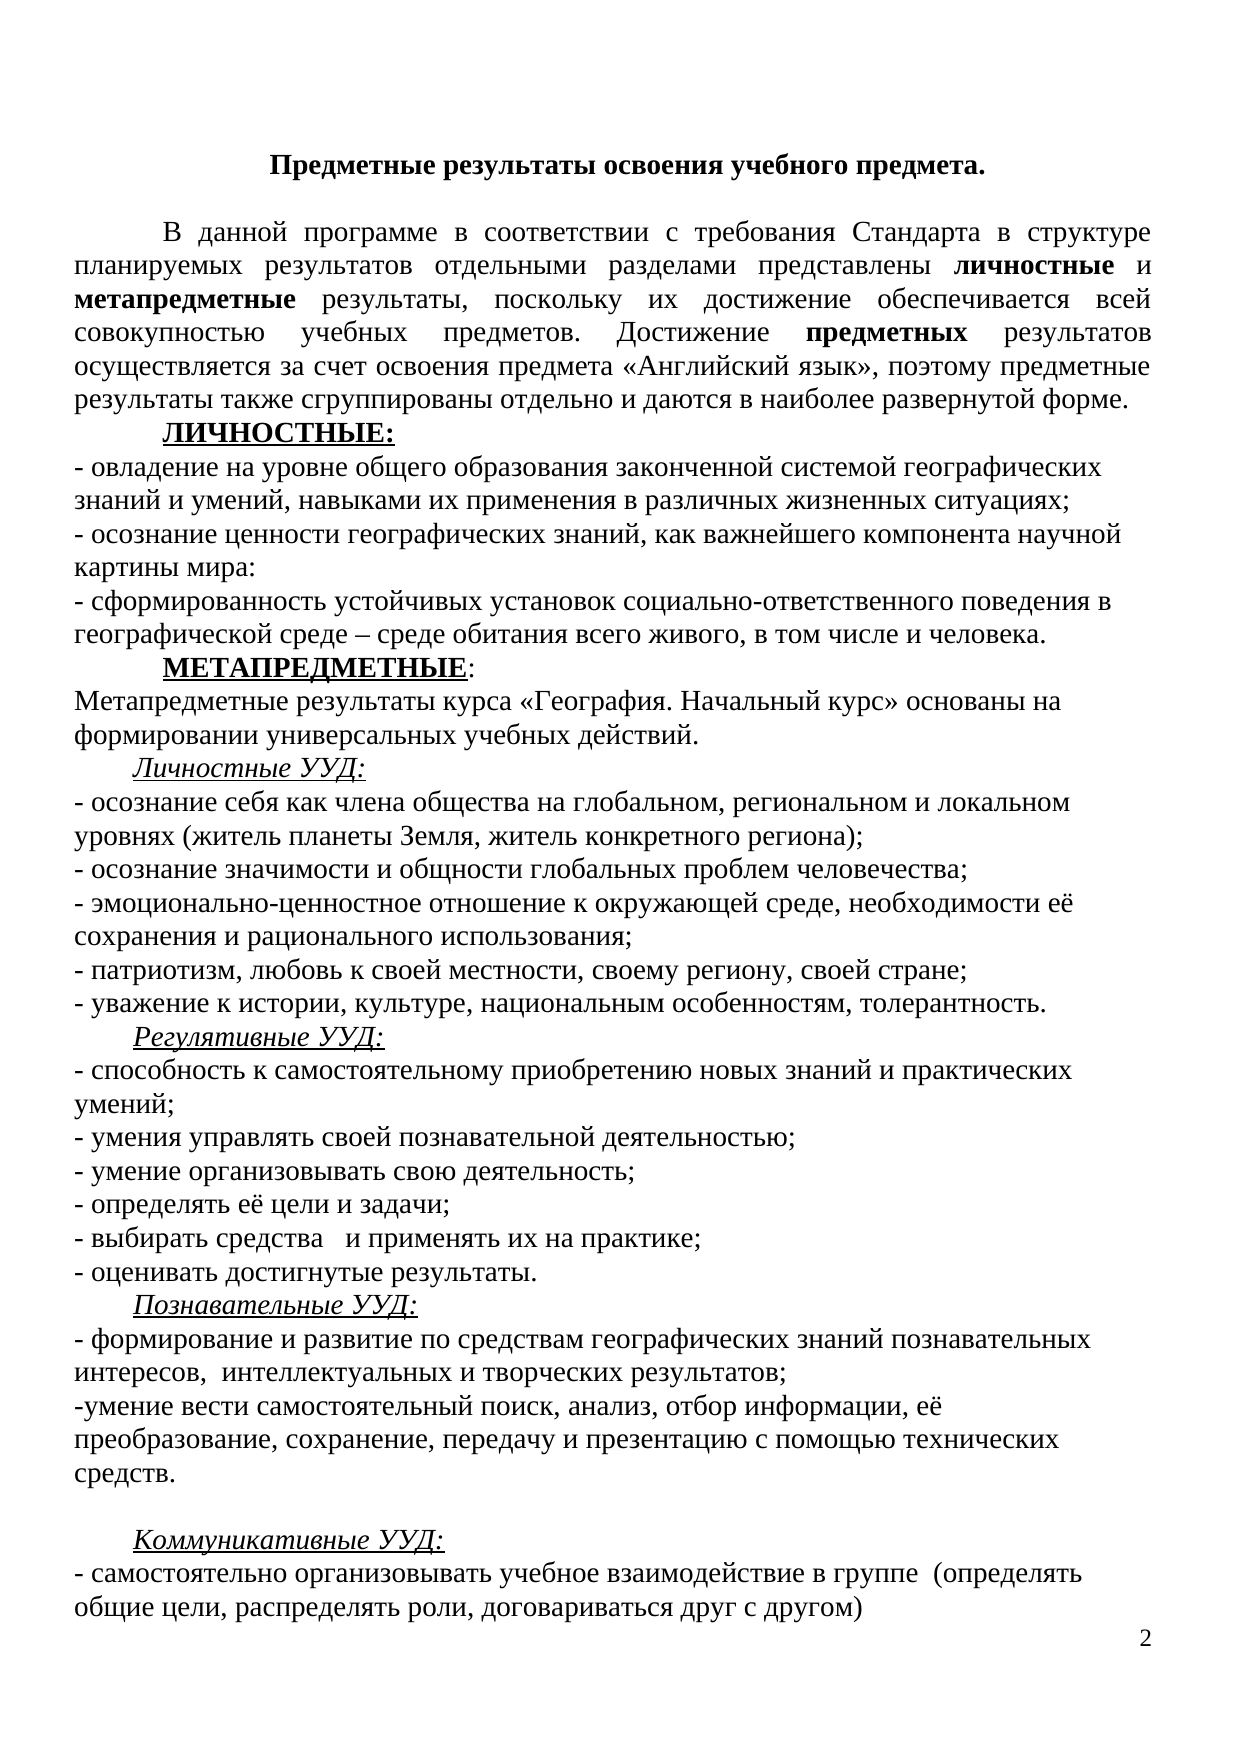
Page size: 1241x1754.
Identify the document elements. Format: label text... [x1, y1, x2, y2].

text - уважение к истории, культуре, национальным особенностям, толерантность. [74, 985, 1152, 1019]
text - самостоятельно организовывать учебное взаимодействие в группе (определять общие цели, распределять роли, договариваться друг с другом) [74, 1556, 1152, 1623]
text Предметные результаты освоения учебного предмета. [103, 147, 1152, 180]
text Регулятивные УУД: [74, 1019, 1152, 1052]
text - выбирать средства и применять их на практике; [74, 1220, 1152, 1254]
text - патриотизм, любовь к своей местности, своему региону, своей стране; [74, 952, 1152, 985]
text Личностные УУД: [74, 751, 1152, 784]
text ЛИЧНОСТНЫЕ: [74, 415, 1152, 449]
text - овладение на уровне общего образования законченной системой географических знаний и умений, навыками их применения в различных жизненных ситуациях; [74, 449, 1152, 516]
text - оценивать достигнутые результаты. [74, 1254, 1152, 1287]
text - осознание себя как члена общества на глобальном, региональном и локальном уровнях (житель планеты Земля, житель конкретного региона); [74, 784, 1152, 851]
text - осознание значимости и общности глобальных проблем человечества; [74, 851, 1152, 885]
text - сформированность устойчивых установок социально-ответственного поведения в географической среде – среде обитания всего живого, в том числе и человека. [74, 583, 1152, 650]
text - осознание ценности географических знаний, как важнейшего компонента научной картины мира: [74, 516, 1152, 583]
text - умение организовывать свою деятельность; [74, 1153, 1152, 1187]
text Коммуникативные УУД: [74, 1522, 1152, 1556]
text - эмоционально-ценностное отношение к окружающей среде, необходимости её сохранения и рационального использования; [74, 885, 1152, 952]
text - способность к самостоятельному приобретению новых знаний и практических умений; [74, 1052, 1152, 1119]
text МЕТАПРЕДМЕТНЫЕ: [74, 650, 1152, 683]
text -умение вести самостоятельный поиск, анализ, отбор информации, её преобразование, сохранение, передачу и презентацию с помощью технических средств. [74, 1388, 1152, 1488]
text - определять её цели и задачи; [74, 1187, 1152, 1220]
text - умения управлять своей познавательной деятельностью; [74, 1119, 1152, 1153]
text В данной программе в соответствии с требования Стандарта в структуре планируемых результатов отдельными разделами представлены личностные и метапредметные результаты, поскольку их достижение обеспечивается всей совокупностью учебных предметов. Достижение предметных результатов осуществляется за счет освоения предмета «Английский язык», поэтому предметные результаты также сгруппированы отдельно и даются в наиболее развернутой форме. [74, 214, 1152, 415]
text - формирование и развитие по средствам географических знаний познавательных интересов, интеллектуальных и творческих результатов; [74, 1321, 1152, 1388]
text Познавательные УУД: [74, 1287, 1152, 1321]
text Метапредметные результаты курса «География. Начальный курс» основаны на формировании универсальных учебных действий. [74, 683, 1152, 751]
